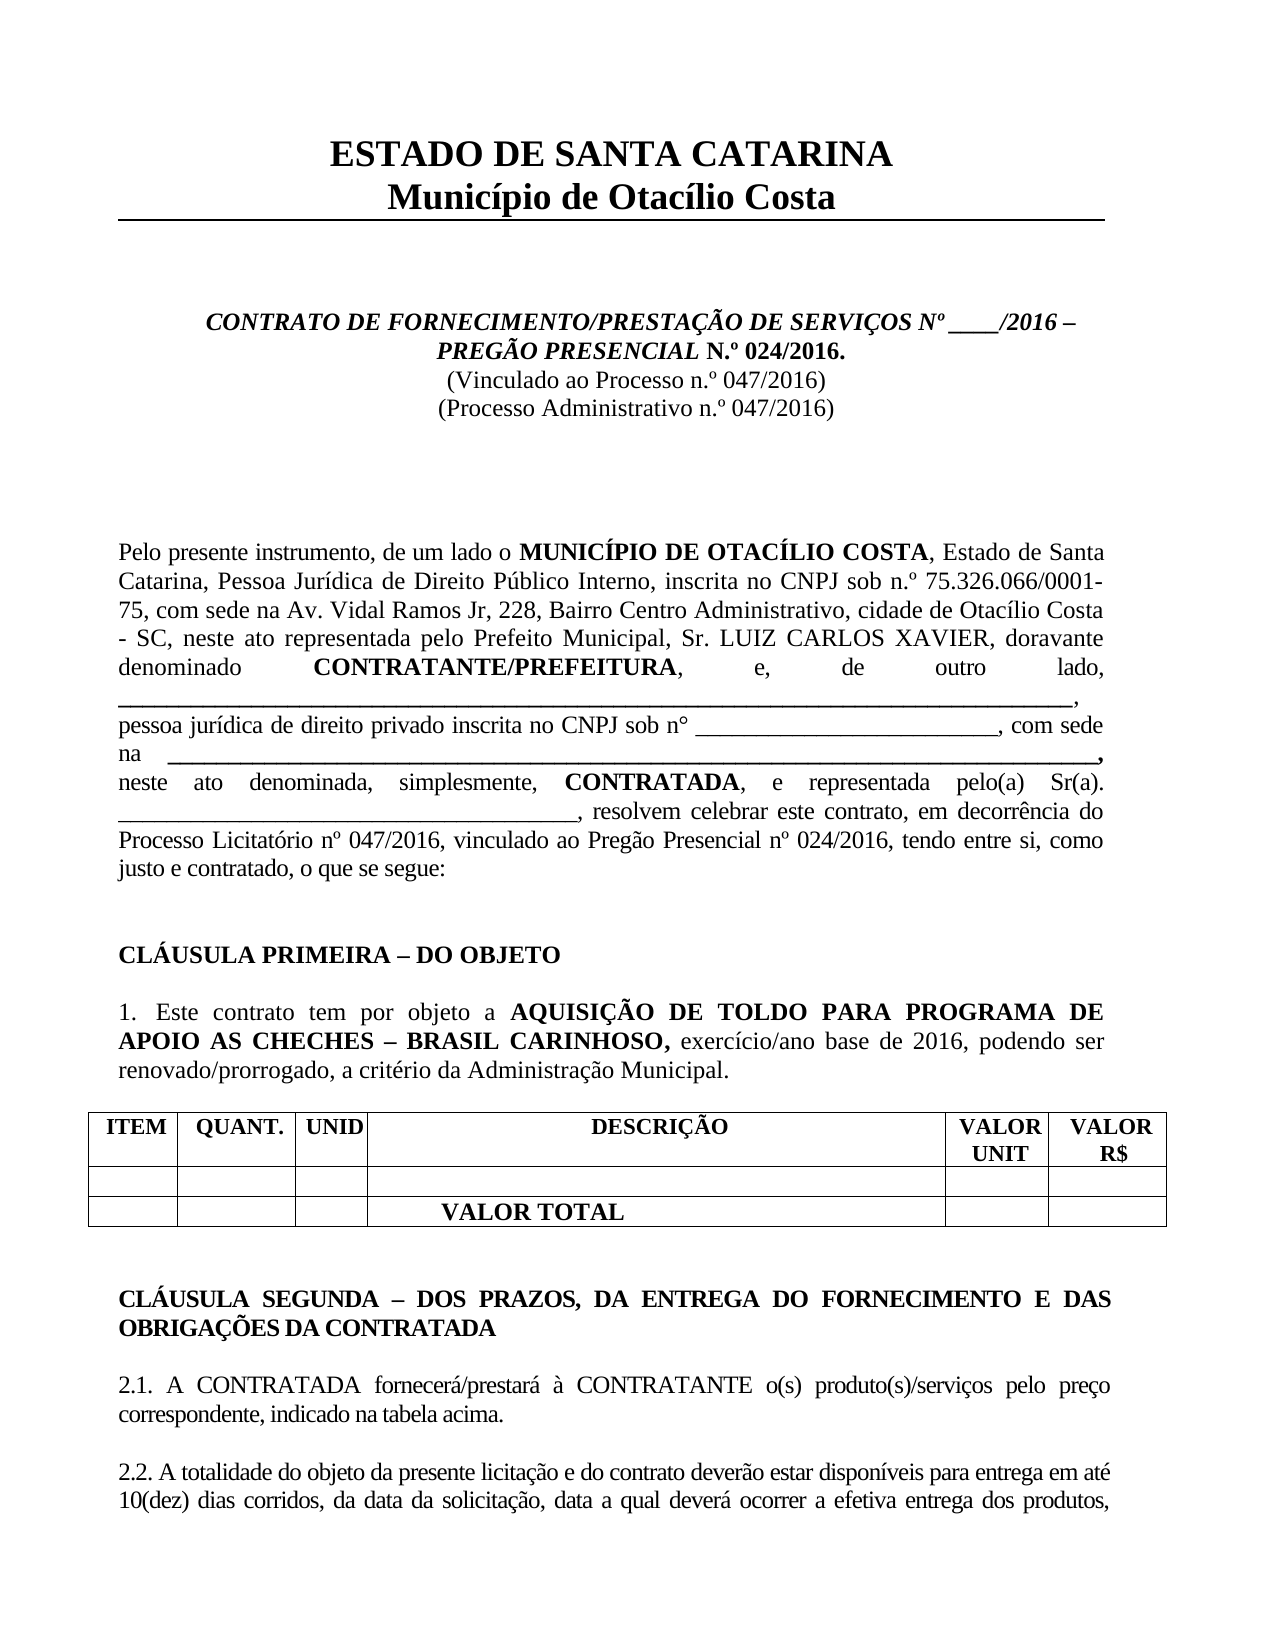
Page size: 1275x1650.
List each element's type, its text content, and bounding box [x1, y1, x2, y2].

text 2.1. A CONTRATADA fornecerá/prestará à CONTRATANTE o(s) produto(s)/serviços pelo preço correspondente, indicado na tabela acima. [118, 1370, 1112, 1428]
table_cell [1049, 1167, 1166, 1196]
text CLÁUSULA SEGUNDA – DOS PRAZOS, DA ENTREGA DO FORNECIMENTO E DAS OBRIGAÇÕES DA CONTRATADA [118, 1284, 1112, 1342]
table_cell [178, 1167, 295, 1196]
table_header VALOR UNIT [946, 1113, 1048, 1166]
table_cell [89, 1197, 177, 1226]
text (Processo Administrativo n.º 047/2016) [174, 393, 1098, 422]
text Pelo presente instrumento, de um lado o MUNICÍPIO DE OTACÍLIO COSTA, Estado de Santa Catarina, Pessoa Jurídica de Direito Público Interno, inscrita no CNPJ sob n.º 75.326.066/0001-75, com sede na Av. Vidal Ramos Jr, 228, Bairro Centro Administrativo, cidade de Otacílio Costa - SC, neste ato representada pelo Prefeito Municipal, Sr. LUIZ CARLOS XAVIER, doravante denominado CONTRATANTE/PREFEITURA, e, de outro lado, _______________________________________________________________________________, pessoa jurídica de direito privado inscrita no CNPJ sob n° _________________________, com sede na _____________________________________________________________________________, neste ato denominada, simplesmente, CONTRATADA, e representada pelo(a) Sr(a). ______________________________________, resolvem celebrar este contrato, em decorrência do Processo Licitatório nº 047/2016, vinculado ao Pregão Presencial nº 024/2016, tendo entre si, como justo e contratado, o que se segue: [118, 537, 1105, 882]
table_header QUANT. [178, 1113, 295, 1166]
table_cell [946, 1167, 1048, 1196]
table_cell [1049, 1197, 1166, 1226]
text (Vinculado ao Processo n.º 047/2016) [174, 365, 1098, 393]
table_cell [296, 1167, 367, 1196]
text ESTADO DE SANTA CATARINA [118, 131, 1105, 174]
table_cell VALOR TOTAL [368, 1197, 945, 1226]
text CLÁUSULA PRIMEIRA – DO OBJETO [118, 940, 1105, 968]
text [118, 1457, 1112, 1514]
table_header VALOR R$ [1049, 1113, 1166, 1166]
table_cell [368, 1167, 945, 1196]
table_cell [946, 1197, 1048, 1226]
table_cell [178, 1197, 295, 1226]
table_cell [89, 1167, 177, 1196]
table_cell [296, 1197, 367, 1226]
table_header ITEM [89, 1113, 177, 1166]
text Município de Otacílio Costa [118, 174, 1105, 219]
table_header DESCRIÇÃO [368, 1113, 945, 1166]
subtitle CONTRATO DE FORNECIMENTO/PRESTAÇÃO DE SERVIÇOS Nº ____/2016 – PREGÃO PRESENCIAL N.º 024/2016. [177, 307, 1105, 365]
table_header UNID [296, 1113, 367, 1166]
list Este contrato tem por objeto a AQUISIÇÃO DE TOLDO PARA PROGRAMA DE APOIO AS CHECHES – BRASIL CARINHOSO, exercício/ano base de 2016, podendo ser renovado/prorrogado, a critério da Administração Municipal. [118, 997, 1105, 1083]
